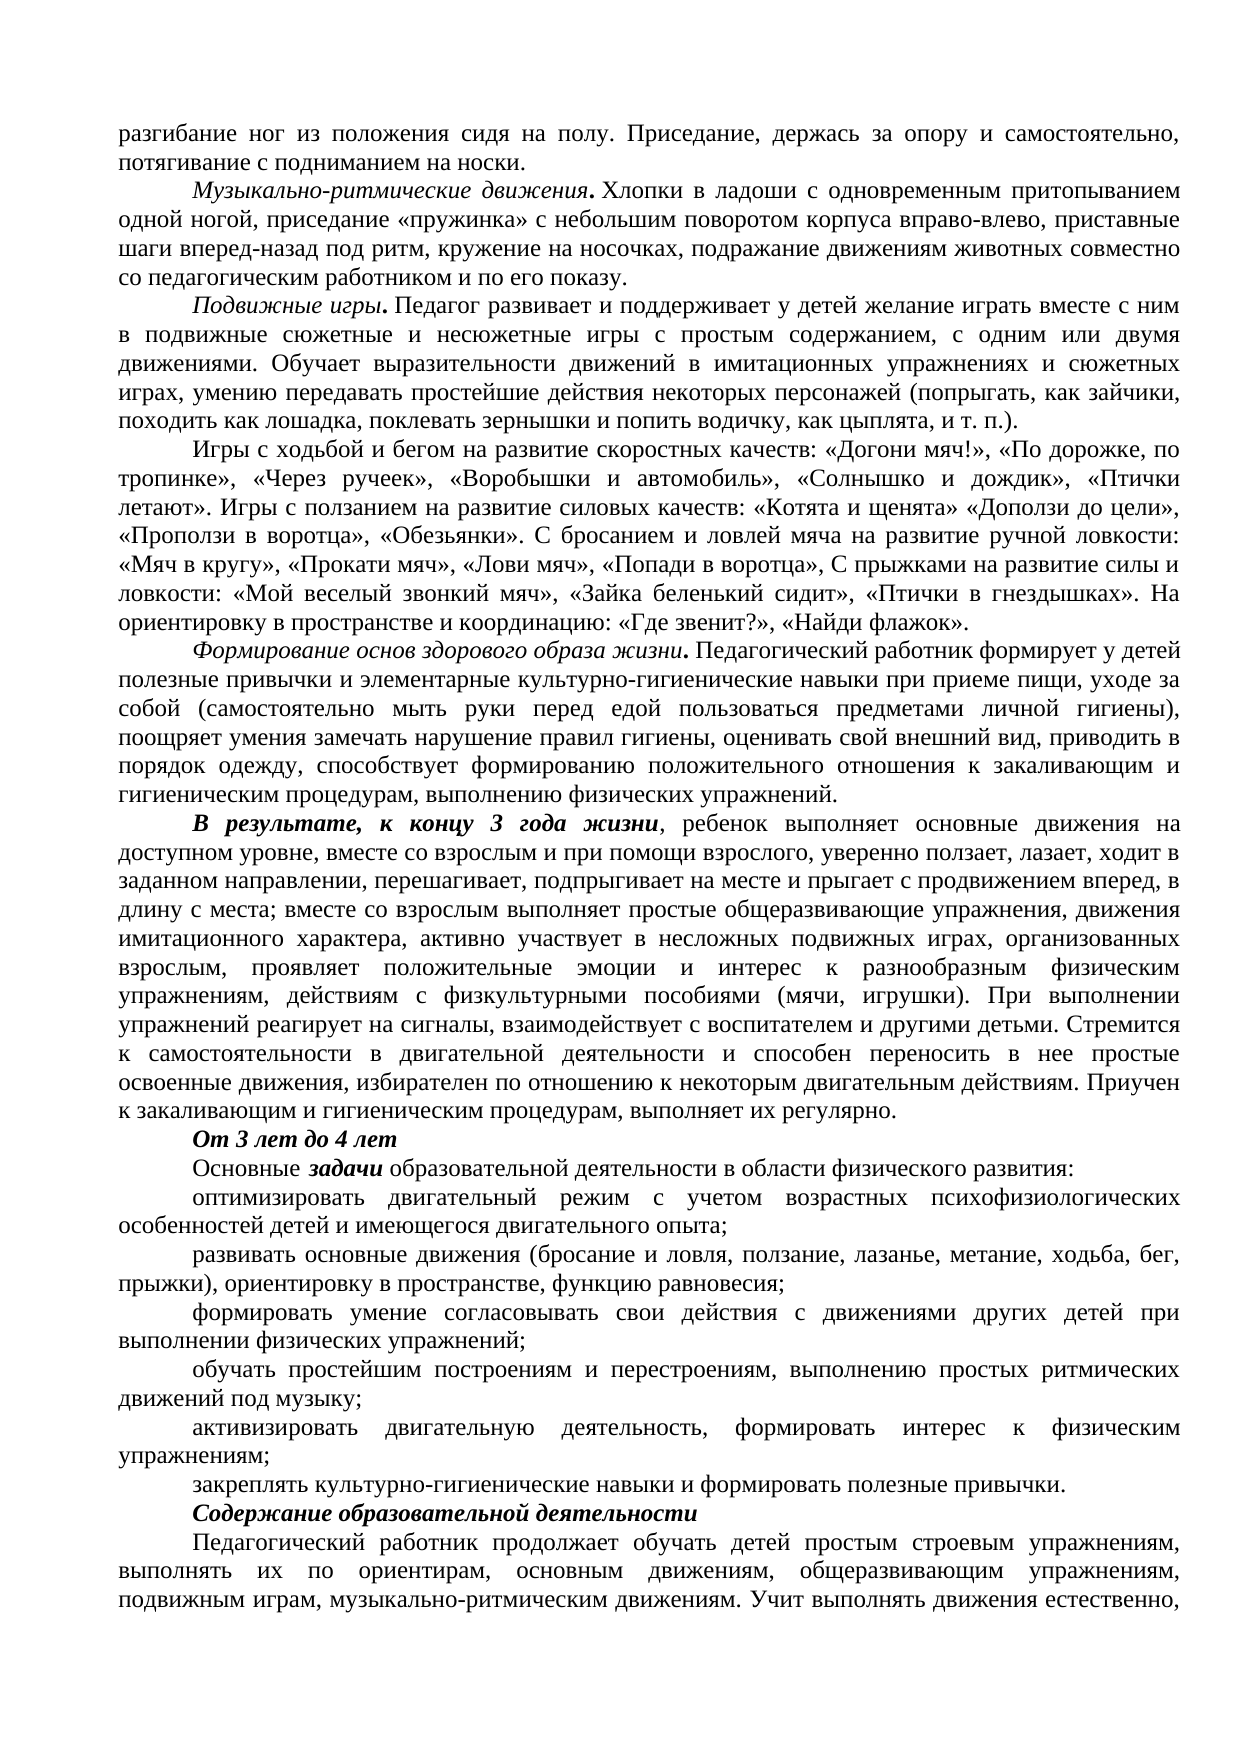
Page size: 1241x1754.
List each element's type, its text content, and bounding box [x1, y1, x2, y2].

text оптимизировать двигательный режим с учетом возрастных психофизиологических особенностей детей и имеющегося двигательного опыта; [118, 1182, 1181, 1239]
text Музыкально-ритмические движения. Хлопки в ладоши с одновременным притопыванием одной ногой, приседание «пружинка» с небольшим поворотом корпуса вправо-влево, приставные шаги вперед-назад под ритм, кружение на носочках, подражание движениям животных совместно со педагогическим работником и по его показу. [118, 176, 1181, 291]
text обучать простейшим построениям и перестроениям, выполнению простых ритмических движений под музыку; [118, 1354, 1181, 1412]
text формировать умение согласовывать свои действия с движениями других детей при выполнении физических упражнений; [118, 1297, 1181, 1354]
text развивать основные движения (бросание и ловля, ползание, лазанье, метание, ходьба, бег, прыжки), ориентировку в пространстве, функцию равновесия; [118, 1239, 1181, 1297]
text От 3 лет до 4 лет [118, 1124, 1181, 1153]
text Игры с ходьбой и бегом на развитие скоростных качеств: «Догони мяч!», «По дорожке, по тропинке», «Через ручеек», «Воробышки и автомобиль», «Солнышко и дождик», «Птички летают». Игры с ползанием на развитие силовых качеств: «Котята и щенята» «Доползи до цели», «Проползи в воротца», «Обезьянки». С бросанием и ловлей мяча на развитие ручной ловкости: «Мяч в кругу», «Прокати мяч», «Лови мяч», «Попади в воротца», С прыжками на развитие силы и ловкости: «Мой веселый звонкий мяч», «Зайка беленький сидит», «Птички в гнездышках». На ориентировку в пространстве и координацию: «Где звенит?», «Найди флажок». [118, 434, 1181, 636]
text Формирование основ здорового образа жизни. Педагогический работник формирует у детей полезные привычки и элементарные культурно-гигиенические навыки при приеме пищи, уходе за собой (самостоятельно мыть руки перед едой пользоваться предметами личной гигиены), поощряет умения замечать нарушение правил гигиены, оценивать свой внешний вид, приводить в порядок одежду, способствует формированию положительного отношения к закаливающим и гигиеническим процедурам, выполнению физических упражнений. [118, 636, 1181, 808]
text закреплять культурно-гигиенические навыки и формировать полезные привычки. [118, 1469, 1181, 1498]
text Основные задачи образовательной деятельности в области физического развития: [118, 1153, 1181, 1182]
text активизировать двигательную деятельность, формировать интерес к физическим упражнениям; [118, 1412, 1181, 1469]
text Содержание образовательной деятельности [118, 1498, 1181, 1527]
text Подвижные игры. Педагог развивает и поддерживает у детей желание играть вместе с ним в подвижные сюжетные и несюжетные игры с простым содержанием, с одним или двумя движениями. Обучает выразительности движений в имитационных упражнениях и сюжетных играх, умению передавать простейшие действия некоторых персонажей (попрыгать, как зайчики, походить как лошадка, поклевать зернышки и попить водичку, как цыплята, и т. п.). [118, 291, 1181, 434]
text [118, 118, 1181, 176]
text В результате, к концу 3 года жизни, ребенок выполняет основные движения на доступном уровне, вместе со взрослым и при помощи взрослого, уверенно ползает, лазает, ходит в заданном направлении, перешагивает, подпрыгивает на месте и прыгает с продвижением вперед, в длину с места; вместе со взрослым выполняет простые общеразвивающие упражнения, движения имитационного характера, активно участвует в несложных подвижных играх, организованных взрослым, проявляет положительные эмоции и интерес к разнообразным физическим упражнениям, действиям с физкультурными пособиями (мячи, игрушки). При выполнении упражнений реагирует на сигналы, взаимодействует с воспитателем и другими детьми. Стремится к самостоятельности в двигательной деятельности и способен переносить в нее простые освоенные движения, избирателен по отношению к некоторым двигательным действиям. Приучен к закаливающим и гигиеническим процедурам, выполняет их регулярно. [118, 808, 1181, 1124]
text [118, 1527, 1181, 1613]
